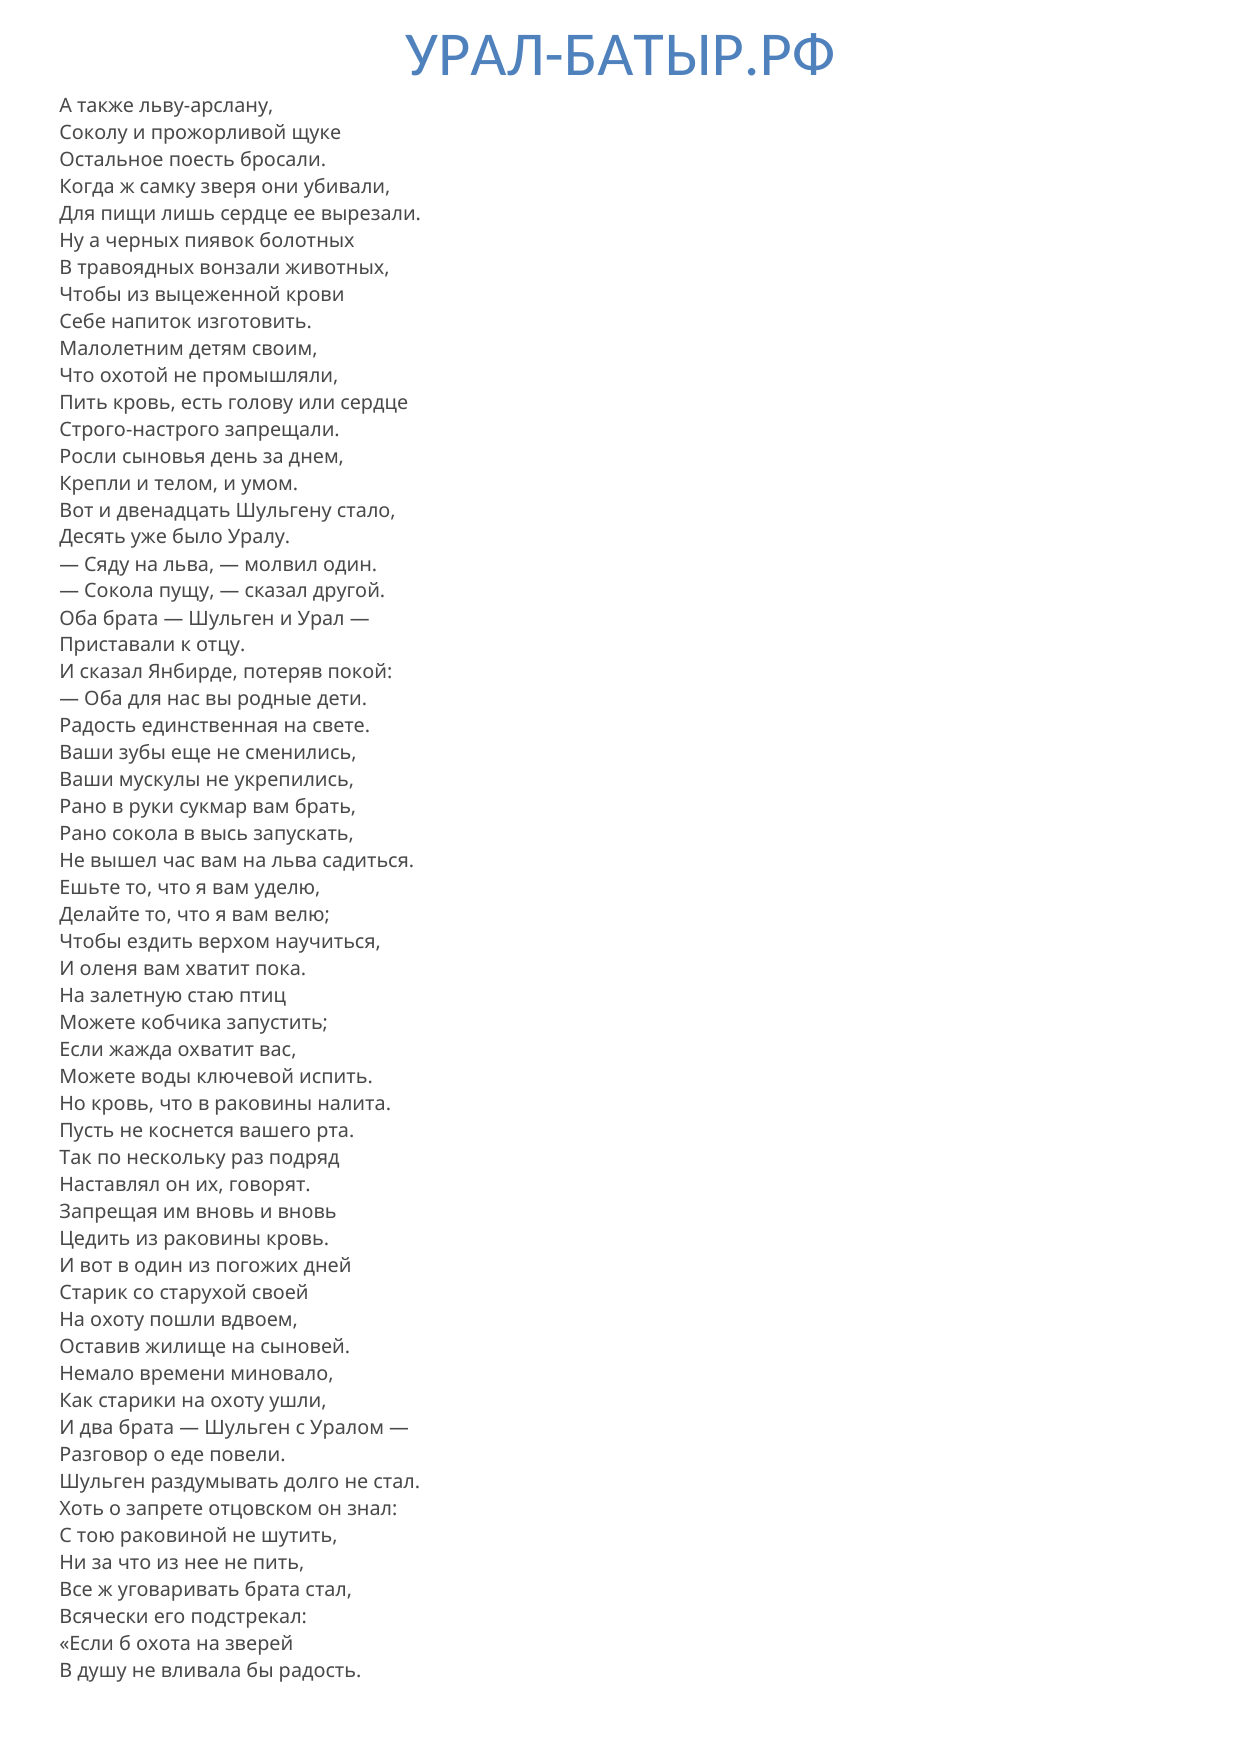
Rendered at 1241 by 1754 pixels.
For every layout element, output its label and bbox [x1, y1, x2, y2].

text [59, 91, 1181, 1683]
